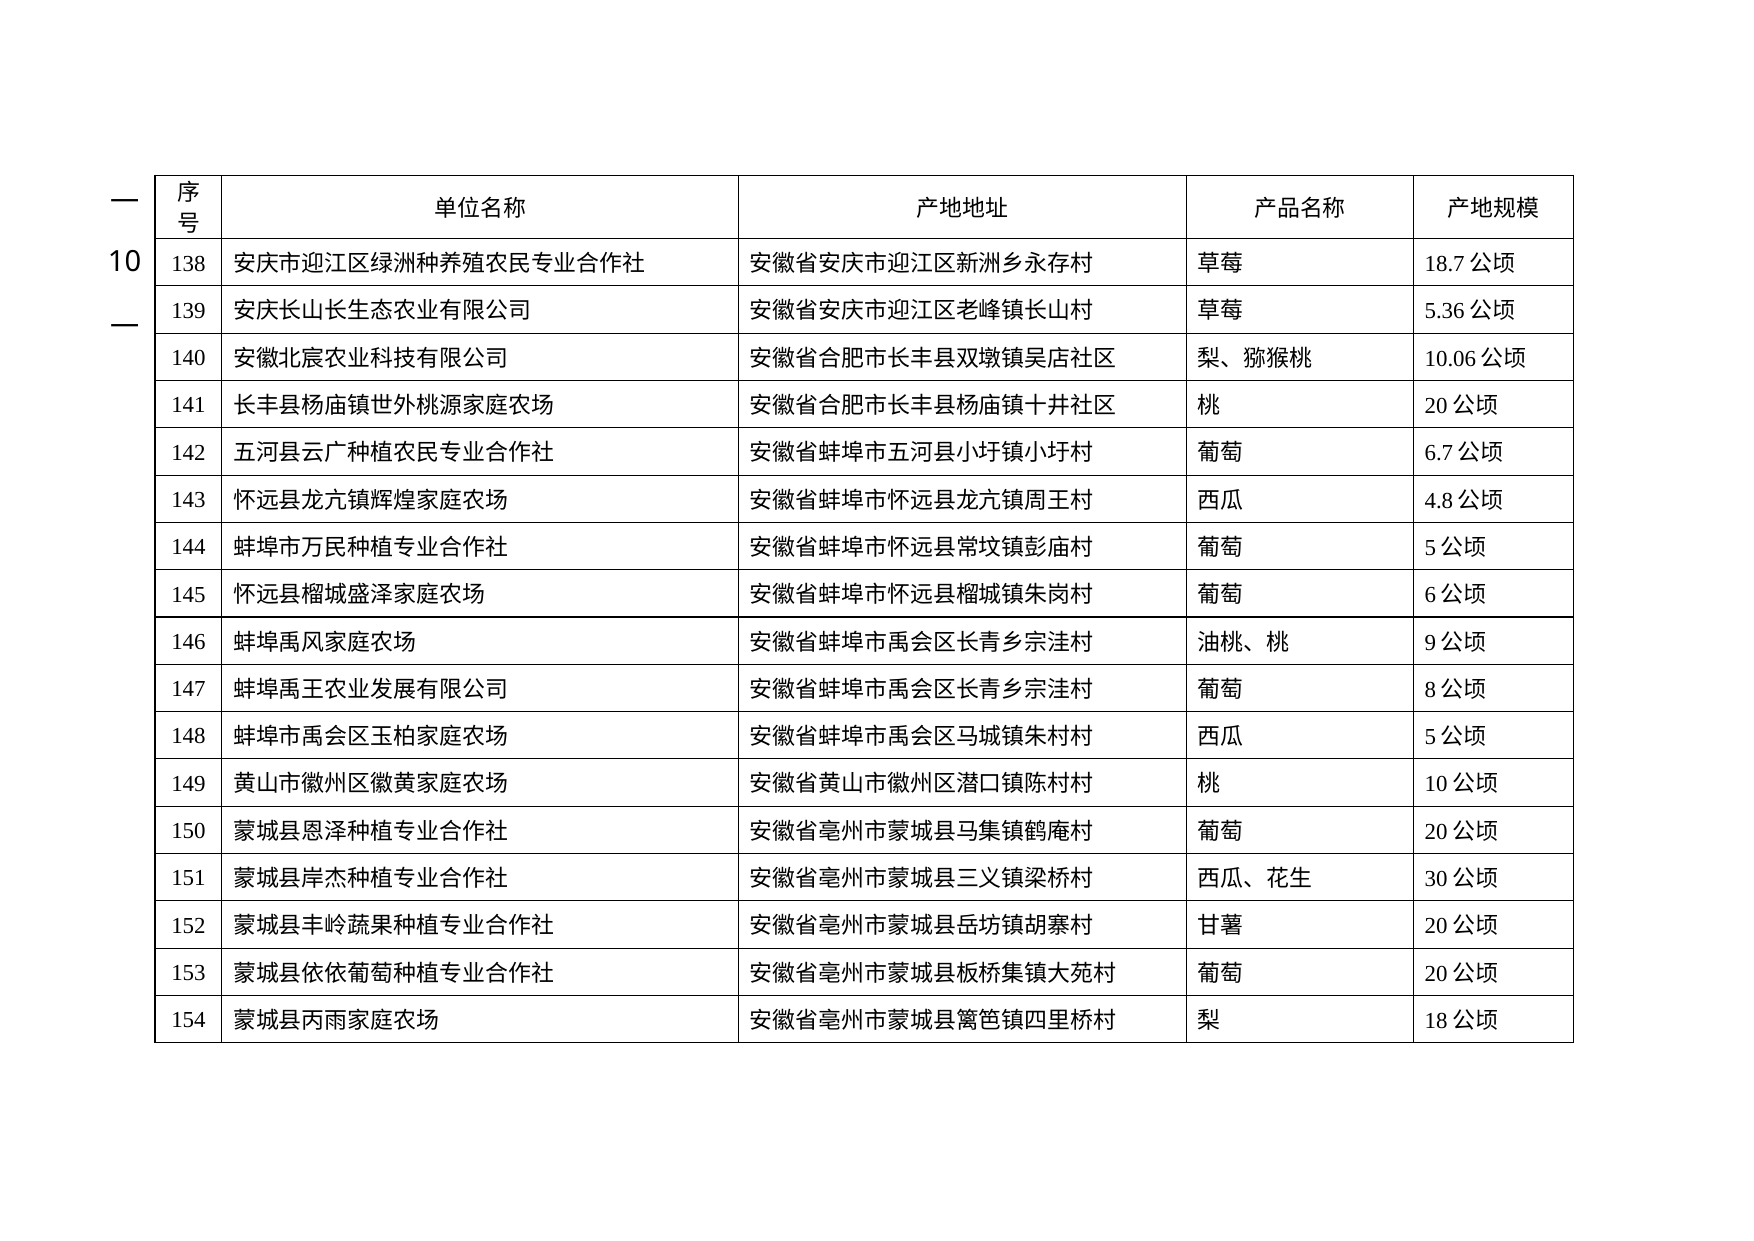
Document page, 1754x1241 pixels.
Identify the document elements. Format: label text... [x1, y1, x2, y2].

table_cell 怀远县榴城盛泽家庭农场 [222, 570, 738, 616]
table_cell 安徽省亳州市蒙城县岳坊镇胡寨村 [739, 901, 1186, 947]
table_cell 150 [156, 807, 221, 853]
table_cell 安徽省合肥市长丰县杨庙镇十井社区 [739, 381, 1186, 427]
table_cell 安徽省亳州市蒙城县板桥集镇大苑村 [739, 949, 1186, 995]
table_cell 144 [156, 523, 221, 569]
table_cell 146 [156, 618, 221, 664]
table_cell 5公顷 [1414, 523, 1573, 569]
table_cell 葡萄 [1187, 665, 1413, 711]
table_cell 蒙城县依依葡萄种植专业合作社 [222, 949, 738, 995]
table_cell 黄山市徽州区徽黄家庭农场 [222, 759, 738, 806]
table_header 产地规模 [1414, 176, 1573, 238]
table_cell 安徽省蚌埠市怀远县常坟镇彭庙村 [739, 523, 1186, 569]
table_cell 安徽省蚌埠市怀远县龙亢镇周王村 [739, 476, 1186, 522]
table_cell 蒙城县岸杰种植专业合作社 [222, 854, 738, 900]
table_header 产地地址 [739, 176, 1186, 238]
table_cell 葡萄 [1187, 570, 1413, 616]
table_cell 桃 [1187, 381, 1413, 427]
table_cell 153 [156, 949, 221, 995]
table_cell 8公顷 [1414, 665, 1573, 711]
table_cell 梨 [1187, 996, 1413, 1042]
table_cell 安徽省安庆市迎江区新洲乡永存村 [739, 239, 1186, 285]
table_cell 长丰县杨庙镇世外桃源家庭农场 [222, 381, 738, 427]
table_cell 西瓜、花生 [1187, 854, 1413, 900]
table_cell 5公顷 [1414, 712, 1573, 758]
table_cell 149 [156, 759, 221, 806]
table_cell 蚌埠禹风家庭农场 [222, 618, 738, 664]
table_cell 5.36公顷 [1414, 286, 1573, 333]
table_header 产品名称 [1187, 176, 1413, 238]
table_cell 蚌埠市禹会区玉柏家庭农场 [222, 712, 738, 758]
table_cell 6公顷 [1414, 570, 1573, 616]
table_cell 蒙城县丙雨家庭农场 [222, 996, 738, 1042]
table_cell 桃 [1187, 759, 1413, 806]
table_cell 西瓜 [1187, 712, 1413, 758]
table_cell 蚌埠禹王农业发展有限公司 [222, 665, 738, 711]
table_cell 安徽省合肥市长丰县双墩镇吴店社区 [739, 334, 1186, 380]
table_cell 148 [156, 712, 221, 758]
table_cell 西瓜 [1187, 476, 1413, 522]
table_cell 安徽省蚌埠市禹会区长青乡宗洼村 [739, 618, 1186, 664]
table_cell 20公顷 [1414, 949, 1573, 995]
table_cell 147 [156, 665, 221, 711]
table_cell 怀远县龙亢镇辉煌家庭农场 [222, 476, 738, 522]
table_cell 安徽北宸农业科技有限公司 [222, 334, 738, 380]
table_cell 151 [156, 854, 221, 900]
table_cell 蒙城县恩泽种植专业合作社 [222, 807, 738, 853]
table_cell 10.06公顷 [1414, 334, 1573, 380]
table_cell 4.8公顷 [1414, 476, 1573, 522]
table_cell 145 [156, 570, 221, 616]
table_cell 6.7公顷 [1414, 428, 1573, 474]
table_cell 20公顷 [1414, 807, 1573, 853]
table_cell 葡萄 [1187, 523, 1413, 569]
table_cell 138 [156, 239, 221, 285]
table_cell 五河县云广种植农民专业合作社 [222, 428, 738, 474]
table_cell 甘薯 [1187, 901, 1413, 947]
table_cell 30公顷 [1414, 854, 1573, 900]
table_cell 安徽省亳州市蒙城县篱笆镇四里桥村 [739, 996, 1186, 1042]
table_cell 安徽省亳州市蒙城县三义镇梁桥村 [739, 854, 1186, 900]
table_cell 蒙城县丰岭蔬果种植专业合作社 [222, 901, 738, 947]
table_cell 9公顷 [1414, 618, 1573, 664]
table_cell 油桃、桃 [1187, 618, 1413, 664]
table_cell 草莓 [1187, 286, 1413, 333]
table_cell 安徽省亳州市蒙城县马集镇鹤庵村 [739, 807, 1186, 853]
table_cell 安徽省蚌埠市怀远县榴城镇朱岗村 [739, 570, 1186, 616]
table_cell 18公顷 [1414, 996, 1573, 1042]
table_cell 139 [156, 286, 221, 333]
table_cell 葡萄 [1187, 807, 1413, 853]
table_cell 草莓 [1187, 239, 1413, 285]
table_cell 152 [156, 901, 221, 947]
table_cell 安徽省黄山市徽州区潜口镇陈村村 [739, 759, 1186, 806]
table_cell 18.7公顷 [1414, 239, 1573, 285]
table_header 序号 [156, 176, 221, 238]
table_cell 安徽省蚌埠市五河县小圩镇小圩村 [739, 428, 1186, 474]
table_cell 葡萄 [1187, 428, 1413, 474]
table_cell 安徽省安庆市迎江区老峰镇长山村 [739, 286, 1186, 333]
table_cell 安徽省蚌埠市禹会区马城镇朱村村 [739, 712, 1186, 758]
table_cell 蚌埠市万民种植专业合作社 [222, 523, 738, 569]
table_cell 140 [156, 334, 221, 380]
table_cell 梨、猕猴桃 [1187, 334, 1413, 380]
table_cell 154 [156, 996, 221, 1042]
table_cell 葡萄 [1187, 949, 1413, 995]
table_cell 143 [156, 476, 221, 522]
table_cell 20公顷 [1414, 381, 1573, 427]
table_cell 安徽省蚌埠市禹会区长青乡宗洼村 [739, 665, 1186, 711]
table_cell 安庆市迎江区绿洲种养殖农民专业合作社 [222, 239, 738, 285]
table_cell 10公顷 [1414, 759, 1573, 806]
table_cell 142 [156, 428, 221, 474]
table_cell 20公顷 [1414, 901, 1573, 947]
table_cell 安庆长山长生态农业有限公司 [222, 286, 738, 333]
table_cell 141 [156, 381, 221, 427]
table_header 单位名称 [222, 176, 738, 238]
